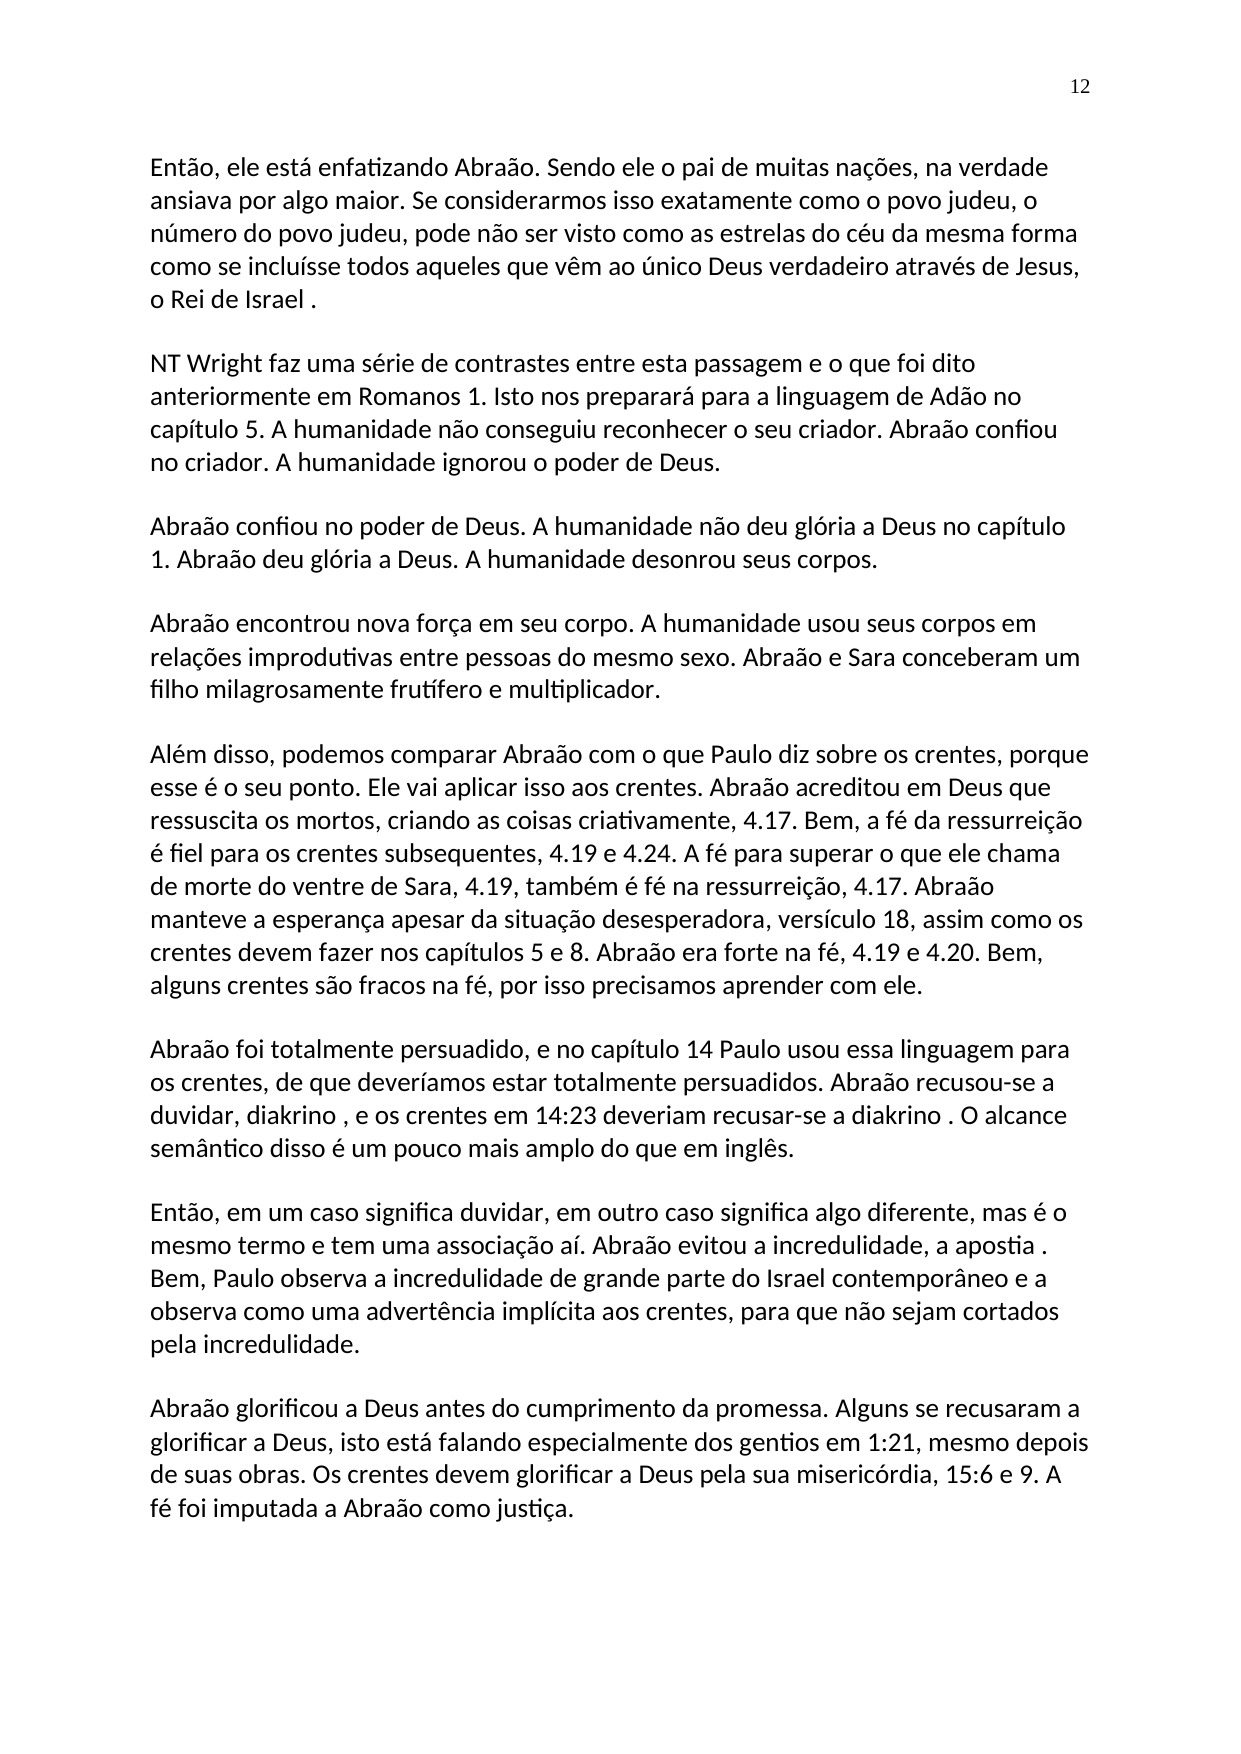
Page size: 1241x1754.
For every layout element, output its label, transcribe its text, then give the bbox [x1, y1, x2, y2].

text Abraão encontrou nova força em seu corpo. A humanidade usou seus corpos em relações improdutivas entre pessoas do mesmo sexo. Abraão e Sara conceberam um filho milagrosamente frutífero e multiplicador. [150, 607, 1090, 706]
text Abraão foi totalmente persuadido, e no capítulo 14 Paulo usou essa linguagem para os crentes, de que deveríamos estar totalmente persuadidos. Abraão recusou-se a duvidar, diakrino , e os crentes em 14:23 deveriam recusar-se a diakrino . O alcance semântico disso é um pouco mais amplo do que em inglês. [150, 1032, 1090, 1164]
text Abraão glorificou a Deus antes do cumprimento da promessa. Alguns se recusaram a glorificar a Deus, isto está falando especialmente dos gentios em 1:21, mesmo depois de suas obras. Os crentes devem glorificar a Deus pela sua misericórdia, 15:6 e 9. A fé foi imputada a Abraão como justiça. [150, 1392, 1090, 1524]
text Além disso, podemos comparar Abraão com o que Paulo diz sobre os crentes, porque esse é o seu ponto. Ele vai aplicar isso aos crentes. Abraão acreditou em Deus que ressuscita os mortos, criando as coisas criativamente, 4.17. Bem, a fé da ressurreição é fiel para os crentes subsequentes, 4.19 e 4.24. A fé para superar o que ele chama de morte do ventre de Sara, 4.19, também é fé na ressurreição, 4.17. Abraão manteve a esperança apesar da situação desesperadora, versículo 18, assim como os crentes devem fazer nos capítulos 5 e 8. Abraão era forte na fé, 4.19 e 4.20. Bem, alguns crentes são fracos na fé, por isso precisamos aprender com ele. [150, 737, 1090, 1001]
text Abraão confiou no poder de Deus. A humanidade não deu glória a Deus no capítulo 1. Abraão deu glória a Deus. A humanidade desonrou seus corpos. [150, 509, 1090, 576]
text Então, ele está enfatizando Abraão. Sendo ele o pai de muitas nações, na verdade ansiava por algo maior. Se considerarmos isso exatamente como o povo judeu, o número do povo judeu, pode não ser visto como as estrelas do céu da mesma forma como se incluísse todos aqueles que vêm ao único Deus verdadeiro através de Jesus, o Rei de Israel . [150, 150, 1090, 315]
text NT Wright faz uma série de contrastes entre esta passagem e o que foi dito anteriormente em Romanos 1. Isto nos preparará para a linguagem de Adão no capítulo 5. A humanidade não conseguiu reconhecer o seu criador. Abraão confiou no criador. A humanidade ignorou o poder de Deus. [150, 346, 1090, 478]
text Então, em um caso significa duvidar, em outro caso significa algo diferente, mas é o mesmo termo e tem uma associação aí. Abraão evitou a incredulidade, a apostia . Bem, Paulo observa a incredulidade de grande parte do Israel contemporâneo e a observa como uma advertência implícita aos crentes, para que não sejam cortados pela incredulidade. [150, 1195, 1090, 1361]
